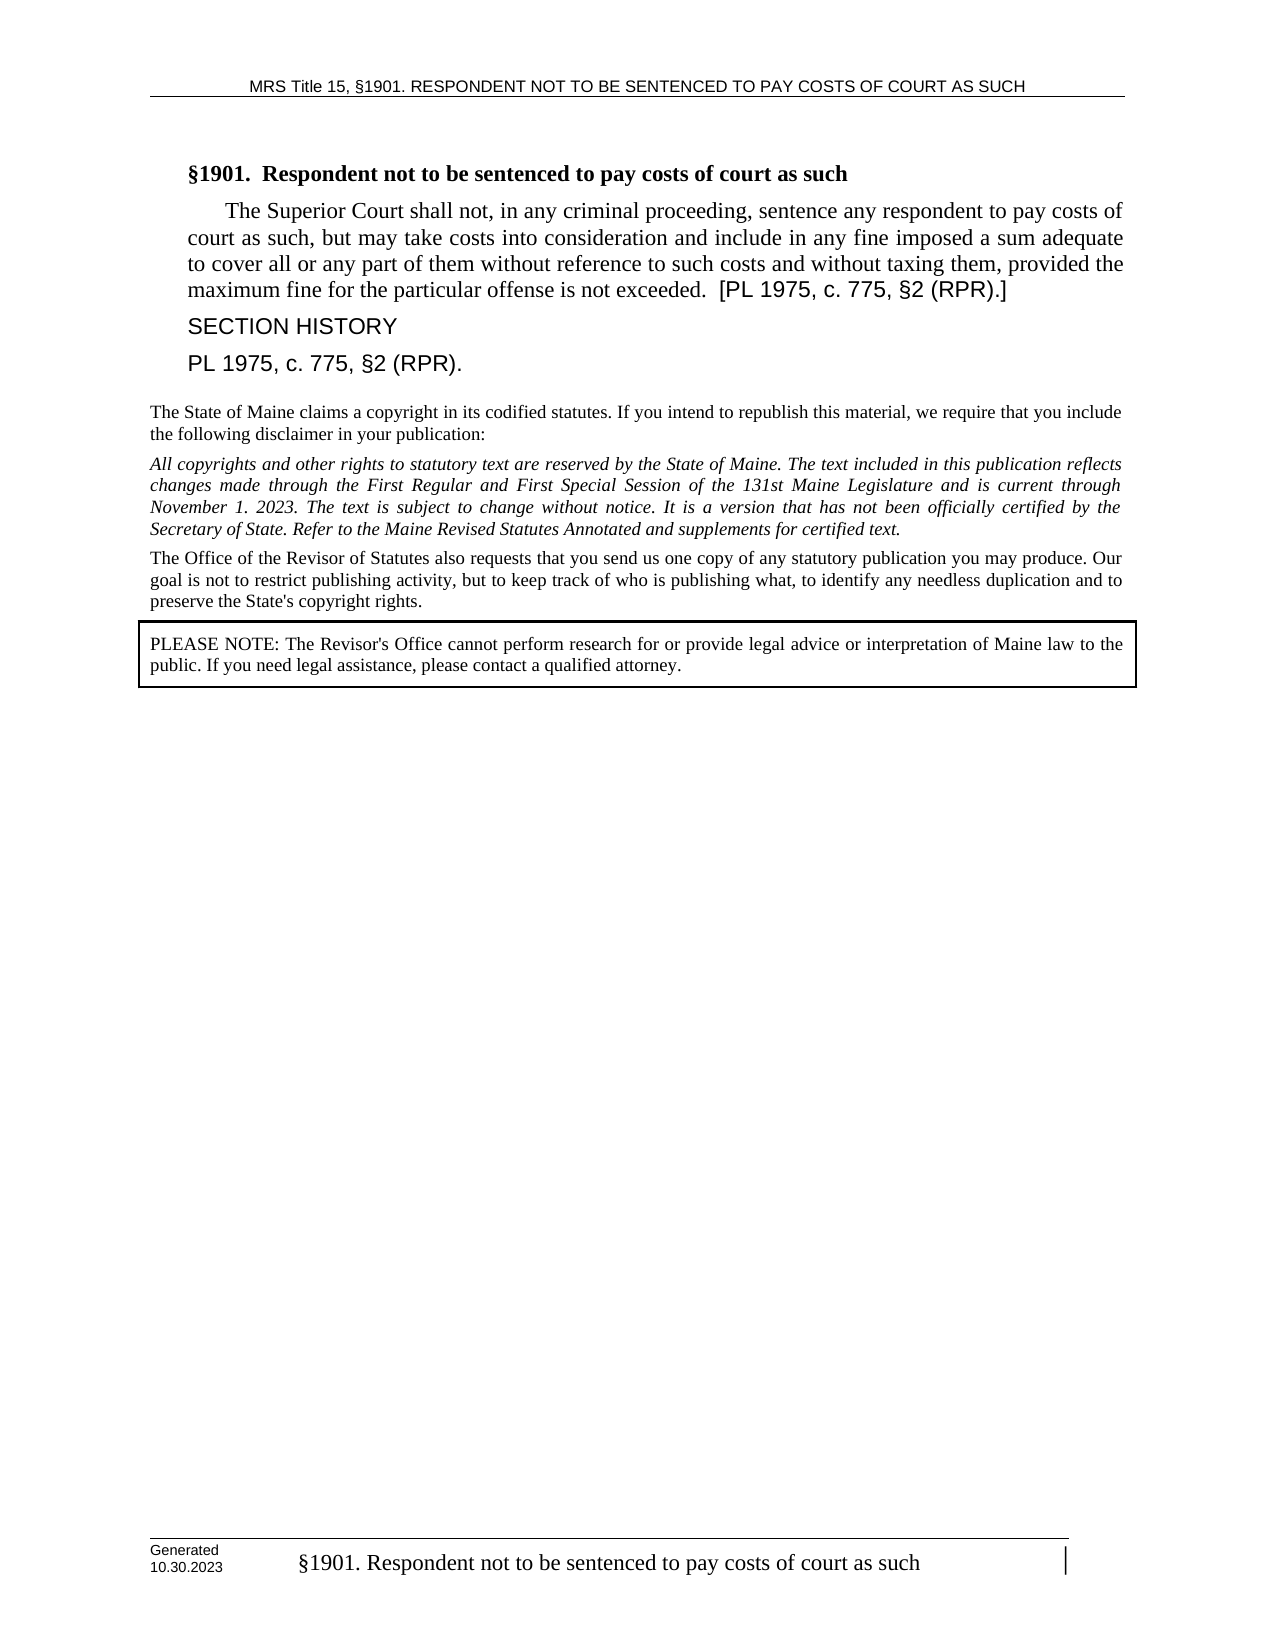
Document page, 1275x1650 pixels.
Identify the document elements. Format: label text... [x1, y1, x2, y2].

text The Office of the Revisor of Statutes also requests that you send us one copy of any statutory publication you may produce. Our goal is not to restrict publishing activity, but to keep track of who is publishing what, to identify any needless duplication and to preserve the State's copyright rights. [150, 547, 1125, 612]
text The Superior Court shall not, in any criminal proceeding, sentence any respondent to pay costs of court as such, but may take costs into consideration and include in any fine imposed a sum adequate to cover all or any part of them without reference to such costs and without taxing them, provided the maximum fine for the particular offense is not exceeded. [PL 1975, c. 775, §2 (RPR).] [187, 197, 1125, 303]
text All copyrights and other rights to statutory text are reserved by the State of Maine. The text included in this publication reflects changes made through the First Regular and First Special Session of the 131st Maine Legislature and is current through November 1. 2023 . The text is subject to change without notice. It is a version that has not been officially certified by the Secretary of State. Refer to the Maine Revised Statutes Annotated and supplements for certified text. [150, 453, 1125, 539]
text PLEASE NOTE: The Revisor's Office cannot perform research for or provide legal advice or interpretation of Maine law to the public. If you need legal assistance, please contact a qualified attorney. [140, 623, 1135, 686]
text SECTION HISTORY [187, 313, 1125, 339]
text The State of Maine claims a copyright in its codified statutes. If you intend to republish this material, we require that you include the following disclaimer in your publication: [150, 401, 1125, 444]
text §1901. Respondent not to be sentenced to pay costs of court as such [187, 160, 1125, 187]
text PL 1975, c. 775, §2 (RPR). [187, 350, 1125, 376]
